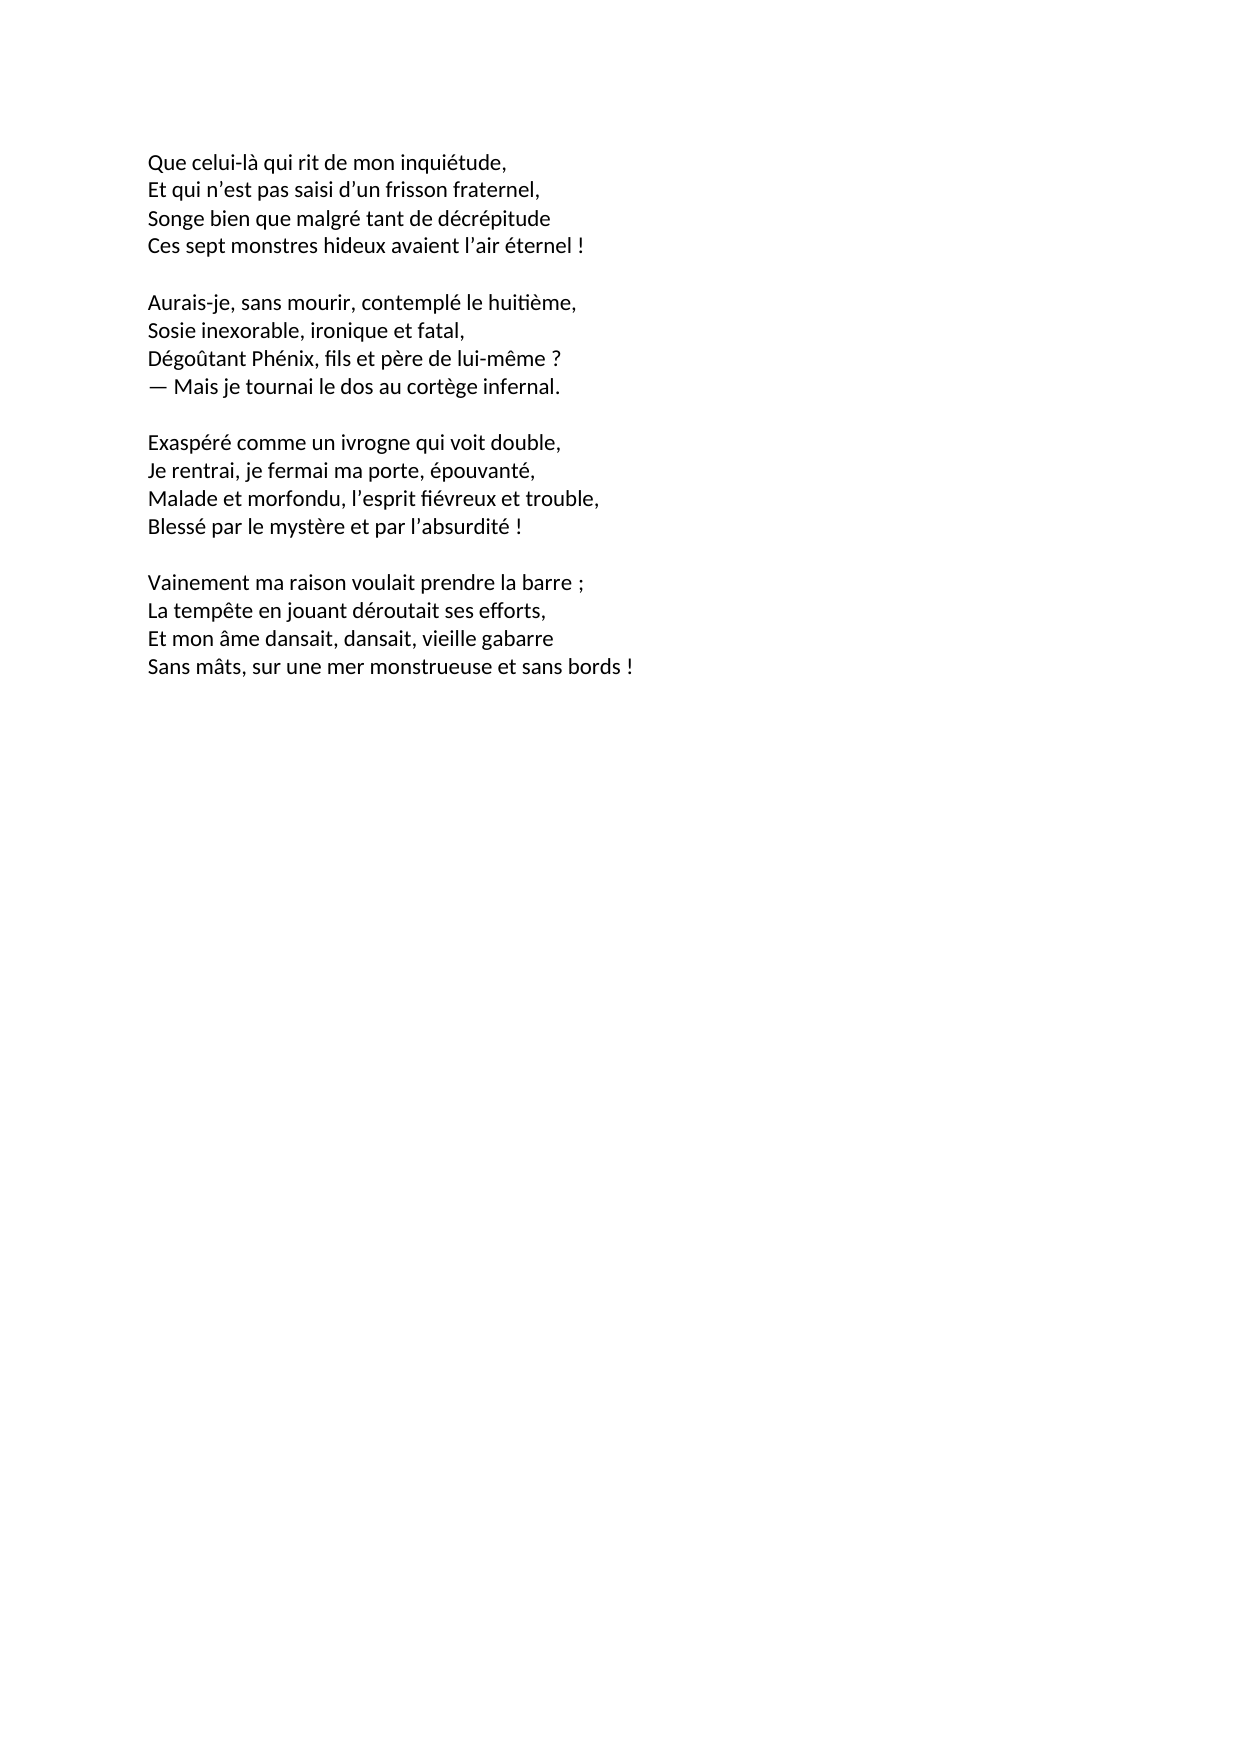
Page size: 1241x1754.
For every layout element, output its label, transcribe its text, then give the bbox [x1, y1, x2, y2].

text Songe bien que malgré tant de décrépitude [148, 204, 1093, 232]
text Ces sept monstres hideux avaient l’air éternel ! [148, 232, 1093, 260]
text Sans mâts, sur une mer monstrueuse et sans bords ! [148, 652, 1093, 680]
text Aurais-je, sans mourir, contemplé le huitième, [148, 288, 1093, 316]
text La tempête en jouant déroutait ses efforts, [148, 596, 1093, 624]
text Vainement ma raison voulait prendre la barre ; [148, 568, 1093, 596]
text Dégoûtant Phénix, fils et père de lui-même ? [148, 344, 1093, 372]
text Blessé par le mystère et par l’absurdité ! [148, 512, 1093, 540]
text Que celui-là qui rit de mon inquiétude, [148, 148, 1093, 176]
text Malade et morfondu, l’esprit fiévreux et trouble, [148, 484, 1093, 512]
text Sosie inexorable, ironique et fatal, [148, 316, 1093, 344]
text Exaspéré comme un ivrogne qui voit double, [148, 428, 1093, 456]
text Et qui n’est pas saisi d’un frisson fraternel, [148, 176, 1093, 204]
text Et mon âme dansait, dansait, vieille gabarre [148, 624, 1093, 652]
text Je rentrai, je fermai ma porte, épouvanté, [148, 456, 1093, 484]
text — Mais je tournai le dos au cortège infernal. [148, 372, 1093, 400]
